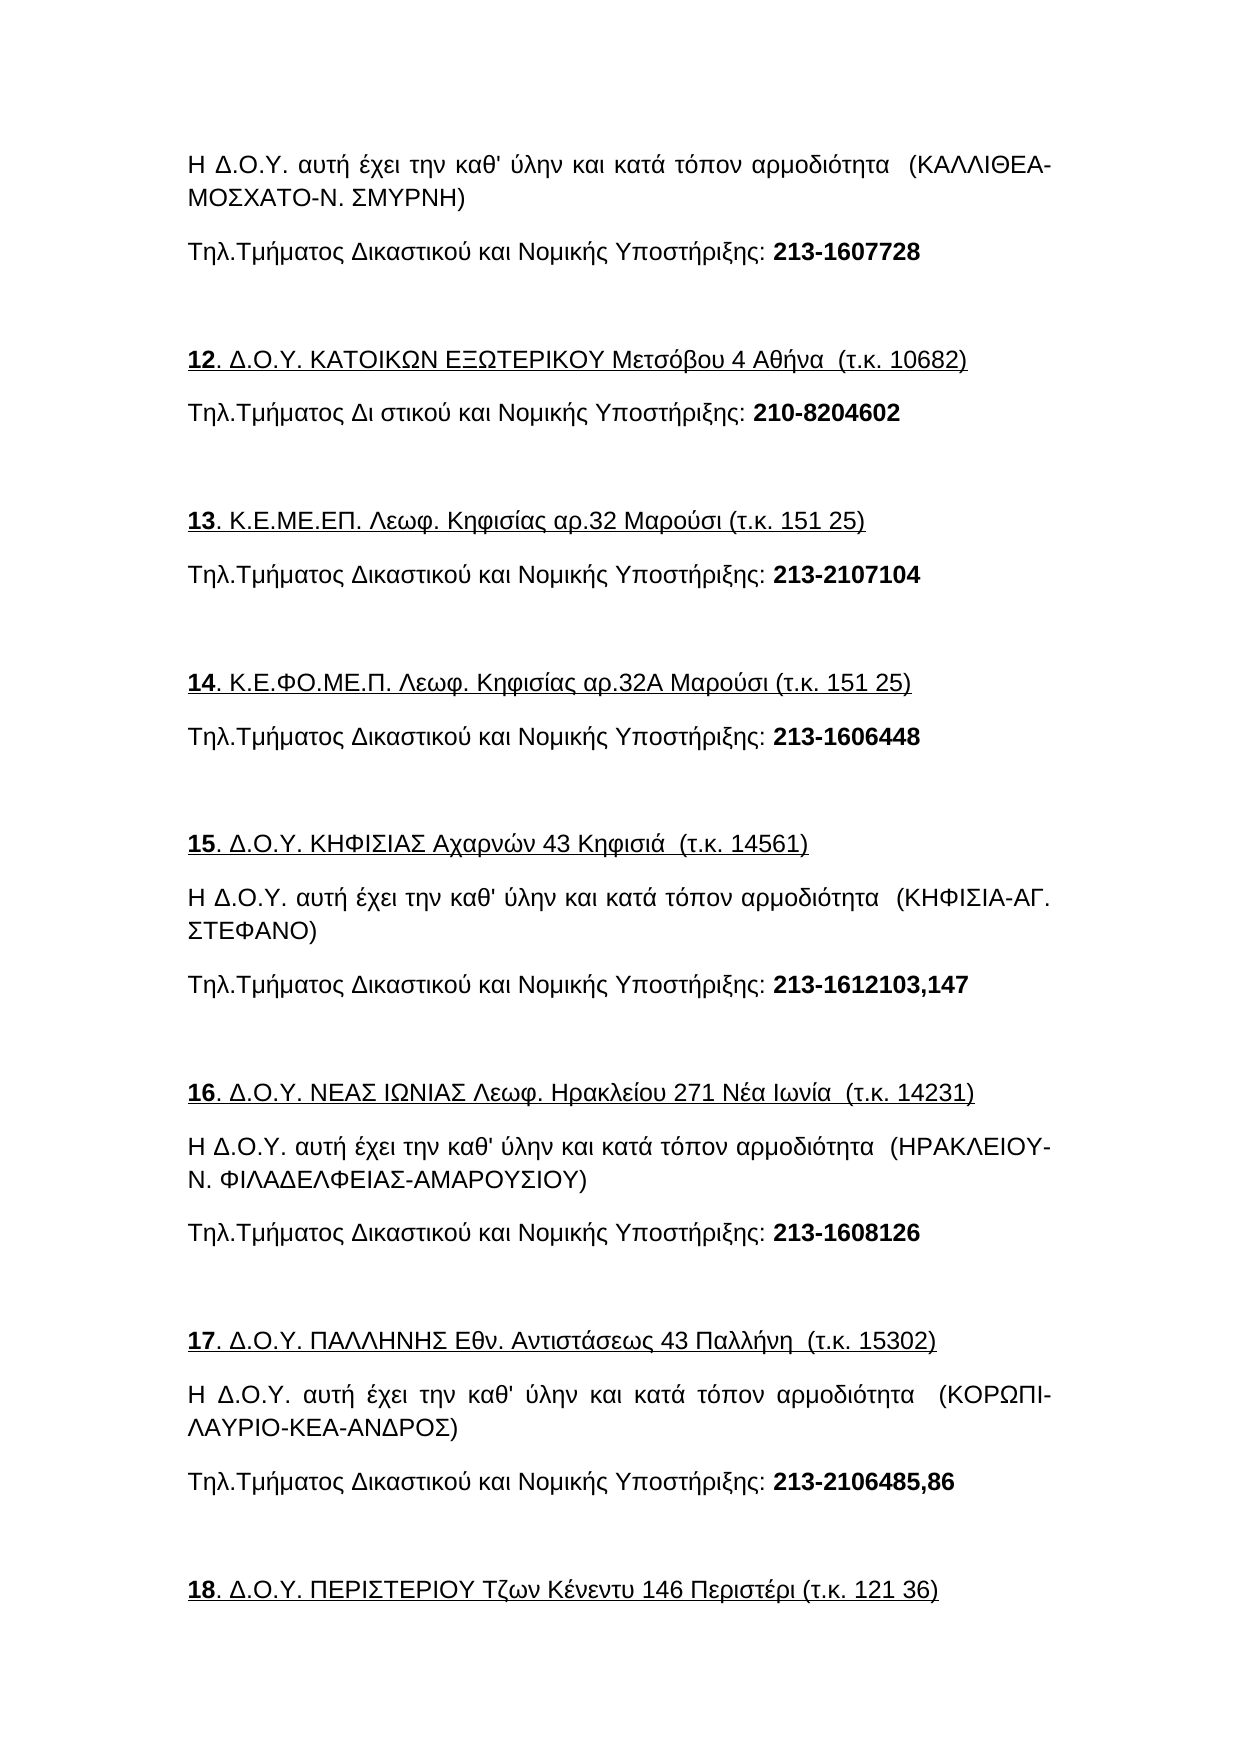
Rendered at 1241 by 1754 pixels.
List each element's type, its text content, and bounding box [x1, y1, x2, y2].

text Τηλ.Τμήματος Δικαστικού και Νομικής Υποστήριξης: 213-1606448 [187, 722, 1053, 750]
text Τηλ.Τμήματος Δικαστικού και Νομικής Υποστήριξης: 213-2106485,86 [187, 1467, 1053, 1496]
text Τηλ.Τμήματος Δικαστικού και Νομικής Υποστήριξης: 213-2107104 [187, 560, 1053, 589]
text Η Δ.Ο.Υ. αυτή έχει την καθ' ύλην και κατά τόπον αρμοδιότητα (ΚΟΡΩΠΙ-ΛΑΥΡΙΟ-ΚΕΑ-ΑΝΔΡΟΣ) [187, 1380, 1053, 1442]
text Τηλ.Τμήματος Δικαστικού και Νομικής Υποστήριξης: 213-1612103,147 [187, 970, 1053, 999]
text 13. Κ.Ε.ΜΕ.ΕΠ. Λεωφ. Κηφισίας αρ.32 Μαρούσι (τ.κ. 151 25) [187, 506, 1053, 535]
text Τηλ.Τμήματος Δικαστικού και Νομικής Υποστήριξης: 213-1607728 [187, 237, 1053, 266]
text 12. Δ.Ο.Υ. ΚΑΤΟΙΚΩΝ ΕΞΩΤΕΡΙΚΟΥ Μετσόβου 4 Αθήνα (τ.κ. 10682) [187, 344, 1053, 373]
text Η Δ.Ο.Υ. αυτή έχει την καθ' ύλην και κατά τόπον αρμοδιότητα (ΚΑΛΛΙΘΕΑ-ΜΟΣΧΑΤΟ-Ν. ΣΜΥΡΝΗ) [187, 150, 1053, 212]
text 16. Δ.Ο.Υ. ΝΕΑΣ ΙΩΝΙΑΣ Λεωφ. Ηρακλείου 271 Νέα Ιωνία (τ.κ. 14231) [187, 1078, 1053, 1106]
text 14. Κ.Ε.ΦΟ.ΜΕ.Π. Λεωφ. Κηφισίας αρ.32Α Μαρούσι (τ.κ. 151 25) [187, 668, 1053, 696]
text 17. Δ.Ο.Υ. ΠΑΛΛΗΝΗΣ Εθν. Αντιστάσεως 43 Παλλήνη (τ.κ. 15302) [187, 1326, 1053, 1355]
text Τηλ.Τμήματος Δικαστικού και Νομικής Υποστήριξης: 213-1608126 [187, 1218, 1053, 1247]
text 15. Δ.Ο.Υ. ΚΗΦΙΣΙΑΣ Αχαρνών 43 Κηφισιά (τ.κ. 14561) [187, 829, 1053, 858]
text Τηλ.Τμήματος Δι στικού και Νομικής Υποστήριξης: 210-8204602 [187, 398, 1053, 427]
text 18. Δ.Ο.Υ. ΠΕΡΙΣΤΕΡΙΟΥ Τζων Κένεντυ 146 Περιστέρι (τ.κ. 121 36) [187, 1574, 1053, 1603]
text Η Δ.Ο.Υ. αυτή έχει την καθ' ύλην και κατά τόπον αρμοδιότητα (ΚΗΦΙΣΙΑ-ΑΓ. ΣΤΕΦΑΝΟ) [187, 883, 1053, 945]
text Η Δ.Ο.Υ. αυτή έχει την καθ' ύλην και κατά τόπον αρμοδιότητα (ΗΡΑΚΛΕΙΟΥ-Ν. ΦΙΛΑΔΕΛΦΕΙΑΣ-ΑΜΑΡΟΥΣΙΟΥ) [187, 1132, 1053, 1193]
